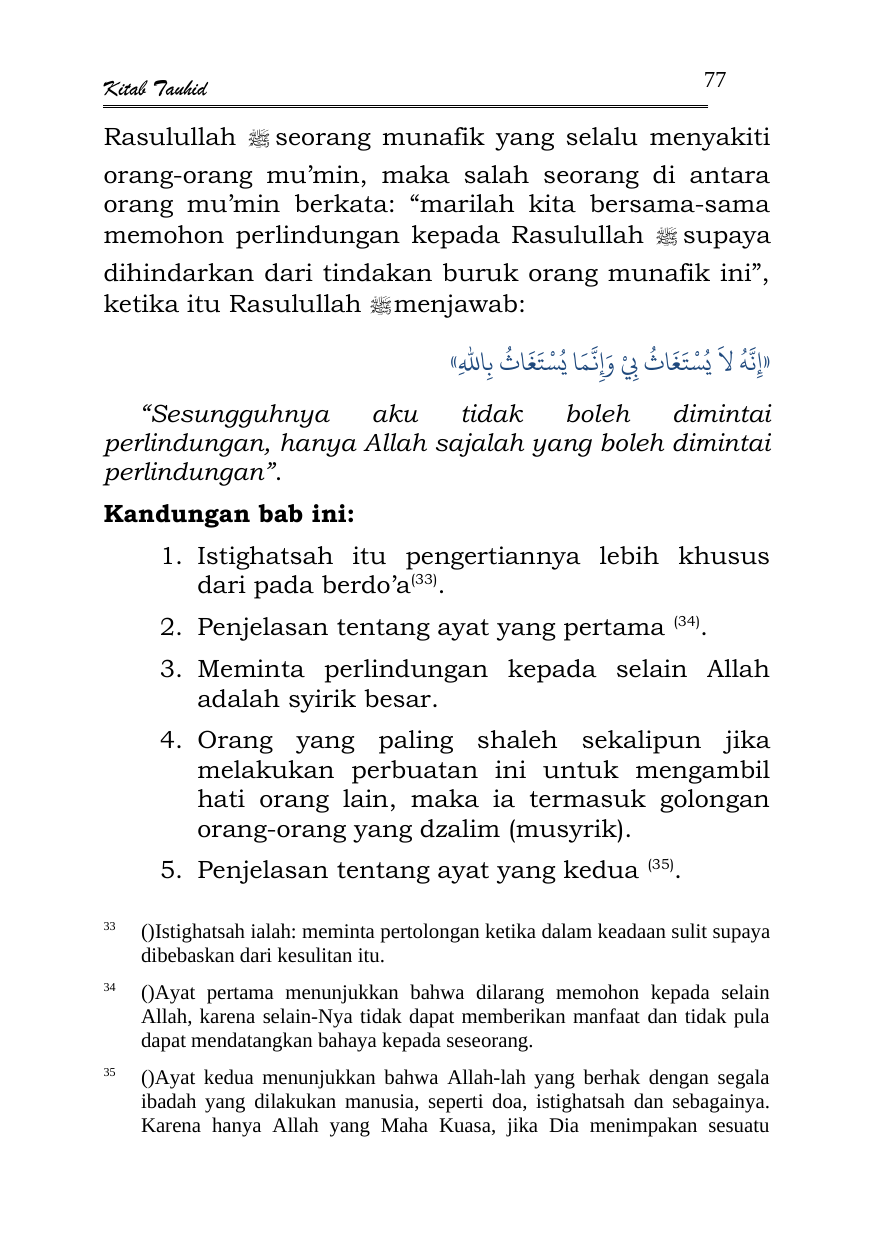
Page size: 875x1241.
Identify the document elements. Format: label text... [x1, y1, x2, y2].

list Meminta perlindungan kepada selain Allah adalah syirik besar. [159, 654, 771, 713]
list Istighatsah itu pengertiannya lebih khusus dari pada berdo’a(). [159, 541, 771, 600]
list Penjelasan tentang ayat yang kedua (). [159, 855, 771, 885]
text «إِنَّهُ لاَ يُسْتَغَاثُ بِيْ وَإِنَّمَا يُسْتَغَاثُ بِاللهِ» [103, 339, 771, 386]
list Orang yang paling shaleh sekalipun jika melakukan perbuatan ini untuk mengambil hati orang lain, maka ia termasuk golongan orang-orang yang dzalim (musyrik). [159, 725, 771, 843]
list Penjelasan tentang ayat yang pertama (). [159, 612, 771, 642]
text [103, 121, 771, 326]
text “Sesungguhnya aku tidak boleh dimintai perlindungan, hanya Allah sajalah yang boleh dimintai perlindungan”. [103, 398, 771, 487]
text Kandungan bab ini: [103, 499, 771, 528]
